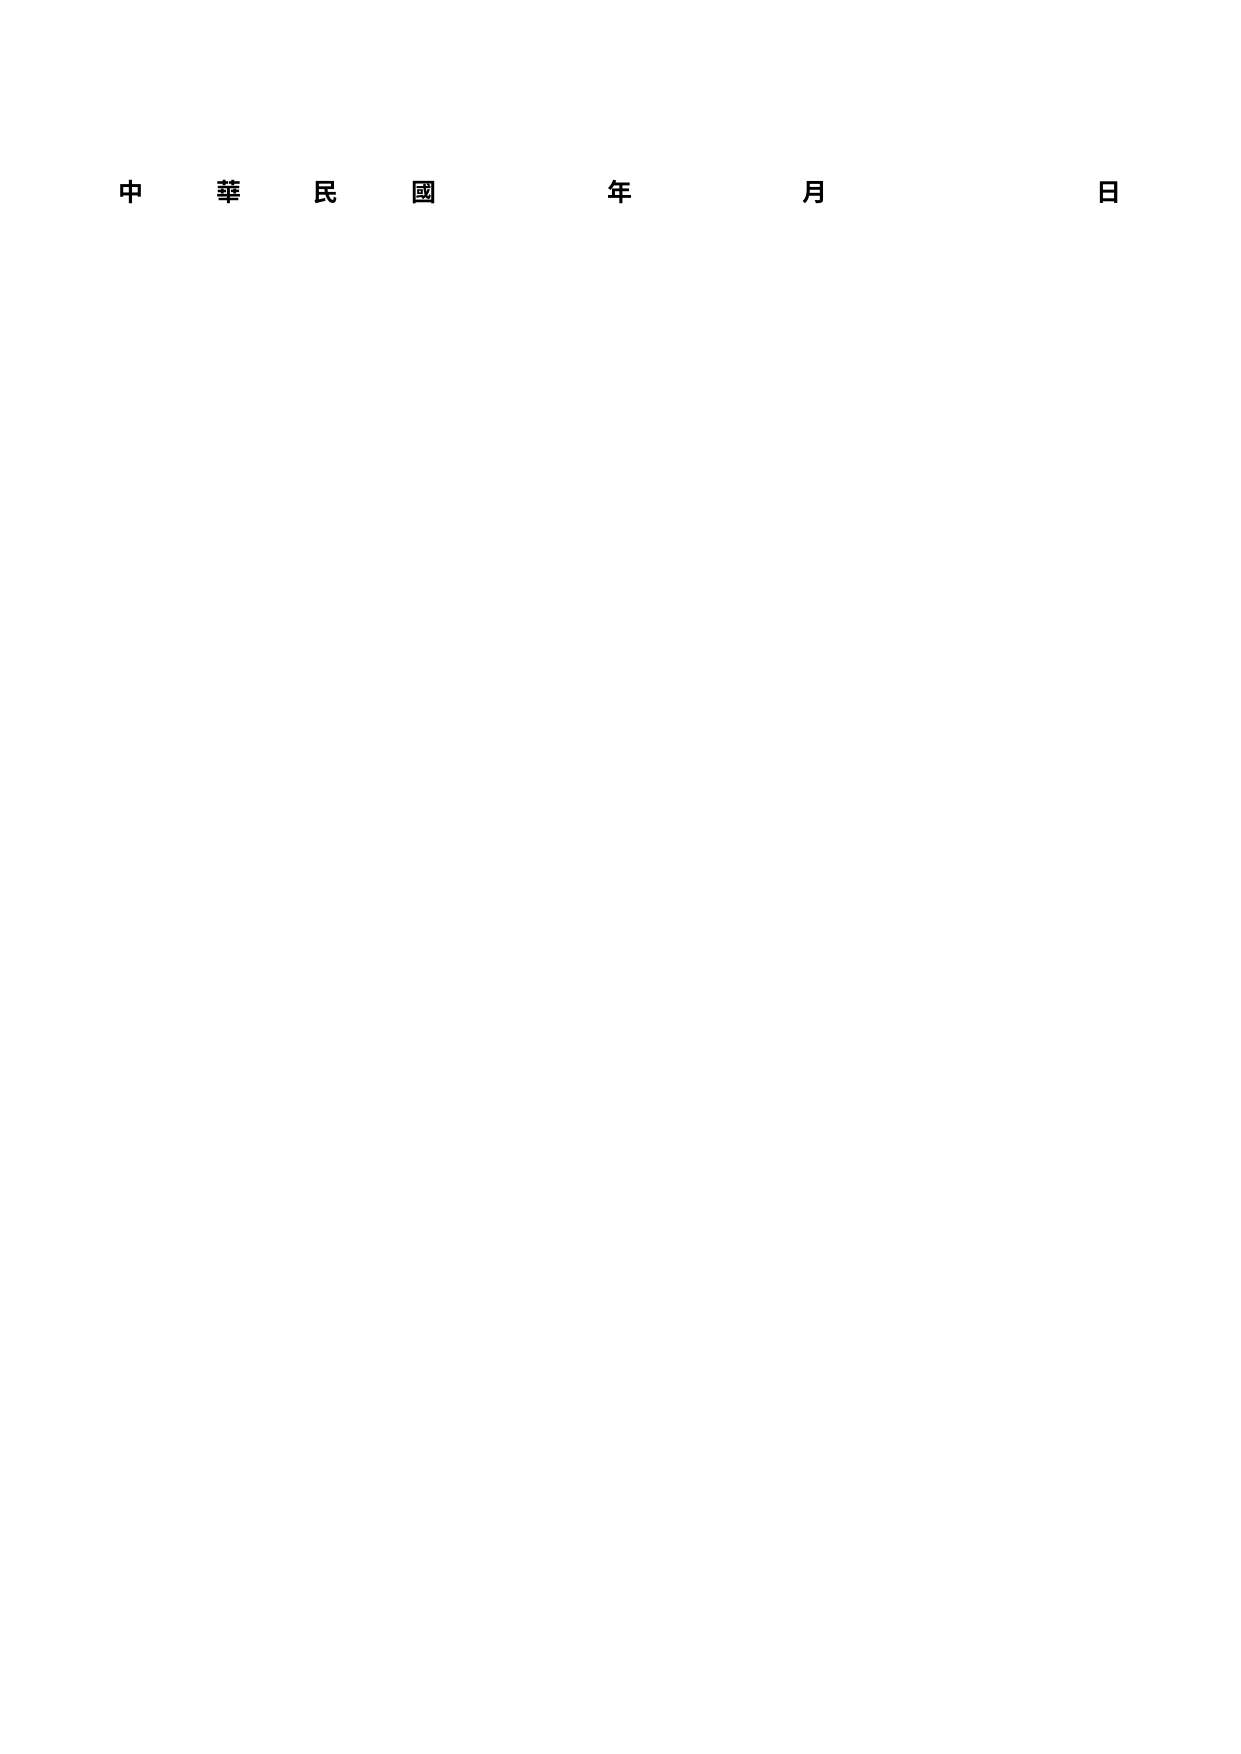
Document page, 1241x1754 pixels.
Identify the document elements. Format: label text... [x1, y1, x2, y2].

text 中華民國 年 月 日 [118, 173, 1122, 209]
